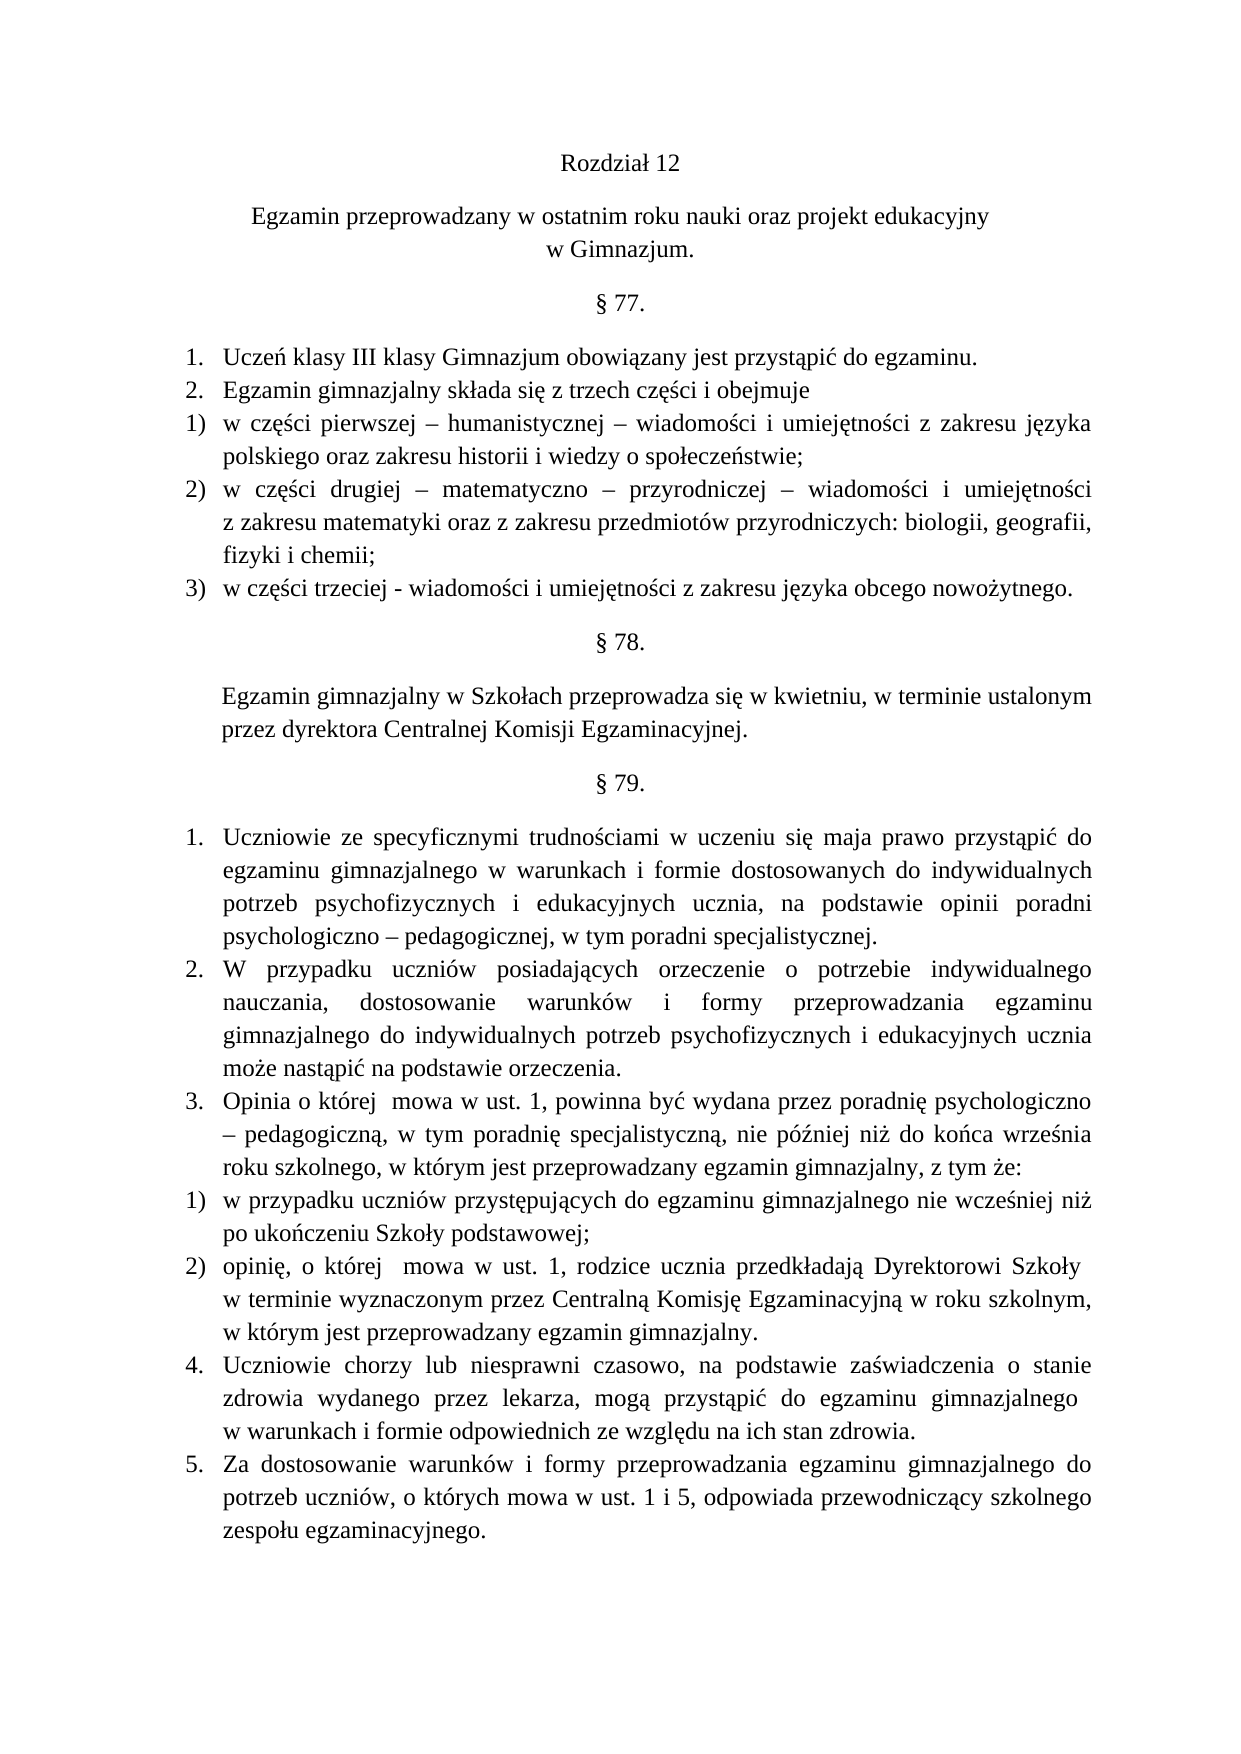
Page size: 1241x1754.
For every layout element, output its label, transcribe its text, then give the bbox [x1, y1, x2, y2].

list Uczniowie chorzy lub niesprawni czasowo, na podstawie zaświadczenia o stanie zdrowia wydanego przez lekarza, mogą przystąpić do egzaminu gimnazjalnego w warunkach i formie odpowiednich ze względu na ich stan zdrowia. [185, 1350, 1093, 1445]
text § 78. [148, 627, 1093, 656]
text § 79. [148, 768, 1093, 797]
text § 77. [148, 288, 1093, 317]
list W przypadku uczniów posiadających orzeczenie o potrzebie indywidualnego nauczania, dostosowanie warunków i formy przeprowadzania egzaminu gimnazjalnego do indywidualnych potrzeb psychofizycznych i edukacyjnych ucznia może nastąpić na podstawie orzeczenia. [185, 954, 1093, 1082]
list w przypadku uczniów przystępujących do egzaminu gimnazjalnego nie wcześniej niż po ukończeniu Szkoły podstawowej; [185, 1185, 1093, 1247]
list Egzamin gimnazjalny składa się z trzech części i obejmuje [185, 375, 1093, 404]
list w części pierwszej – humanistycznej – wiadomości i umiejętności z zakresu języka polskiego oraz zakresu historii i wiedzy o społeczeństwie; [185, 408, 1093, 470]
list Za dostosowanie warunków i formy przeprowadzania egzaminu gimnazjalnego do potrzeb uczniów, o których mowa w ust. 1 i 5, odpowiada przewodniczący szkolnego zespołu egzaminacyjnego. [185, 1449, 1093, 1544]
list Uczeń klasy III klasy Gimnazjum obowiązany jest przystąpić do egzaminu. [185, 342, 1093, 371]
text Egzamin gimnazjalny w Szkołach przeprowadza się w kwietniu, w terminie ustalonym przez dyrektora Centralnej Komisji Egzaminacyjnej. [148, 681, 1093, 743]
list opinię, o której mowa w ust. 1, rodzice ucznia przedkładają Dyrektorowi Szkoły w terminie wyznaczonym przez Centralną Komisję Egzaminacyjną w roku szkolnym, w którym jest przeprowadzany egzamin gimnazjalny. [185, 1251, 1093, 1346]
list w części trzeciej - wiadomości i umiejętności z zakresu języka obcego nowożytnego. [185, 573, 1093, 602]
list Opinia o której mowa w ust. 1, powinna być wydana przez poradnię psychologiczno – pedagogiczną, w tym poradnię specjalistyczną, nie później niż do końca września roku szkolnego, w którym jest przeprowadzany egzamin gimnazjalny, z tym że: [185, 1086, 1093, 1181]
list w części drugiej – matematyczno – przyrodniczej – wiadomości i umiejętności z zakresu matematyki oraz z zakresu przedmiotów przyrodniczych: biologii, geografii, fizyki i chemii; [185, 474, 1093, 569]
text Rozdział 12 [148, 148, 1093, 176]
list Uczniowie ze specyficznymi trudnościami w uczeniu się maja prawo przystąpić do egzaminu gimnazjalnego w warunkach i formie dostosowanych do indywidualnych potrzeb psychofizycznych i edukacyjnych ucznia, na podstawie opinii poradni psychologiczno – pedagogicznej, w tym poradni specjalistycznej. [185, 822, 1093, 949]
text Egzamin przeprowadzany w ostatnim roku nauki oraz projekt edukacyjny w Gimnazjum. [148, 201, 1093, 263]
